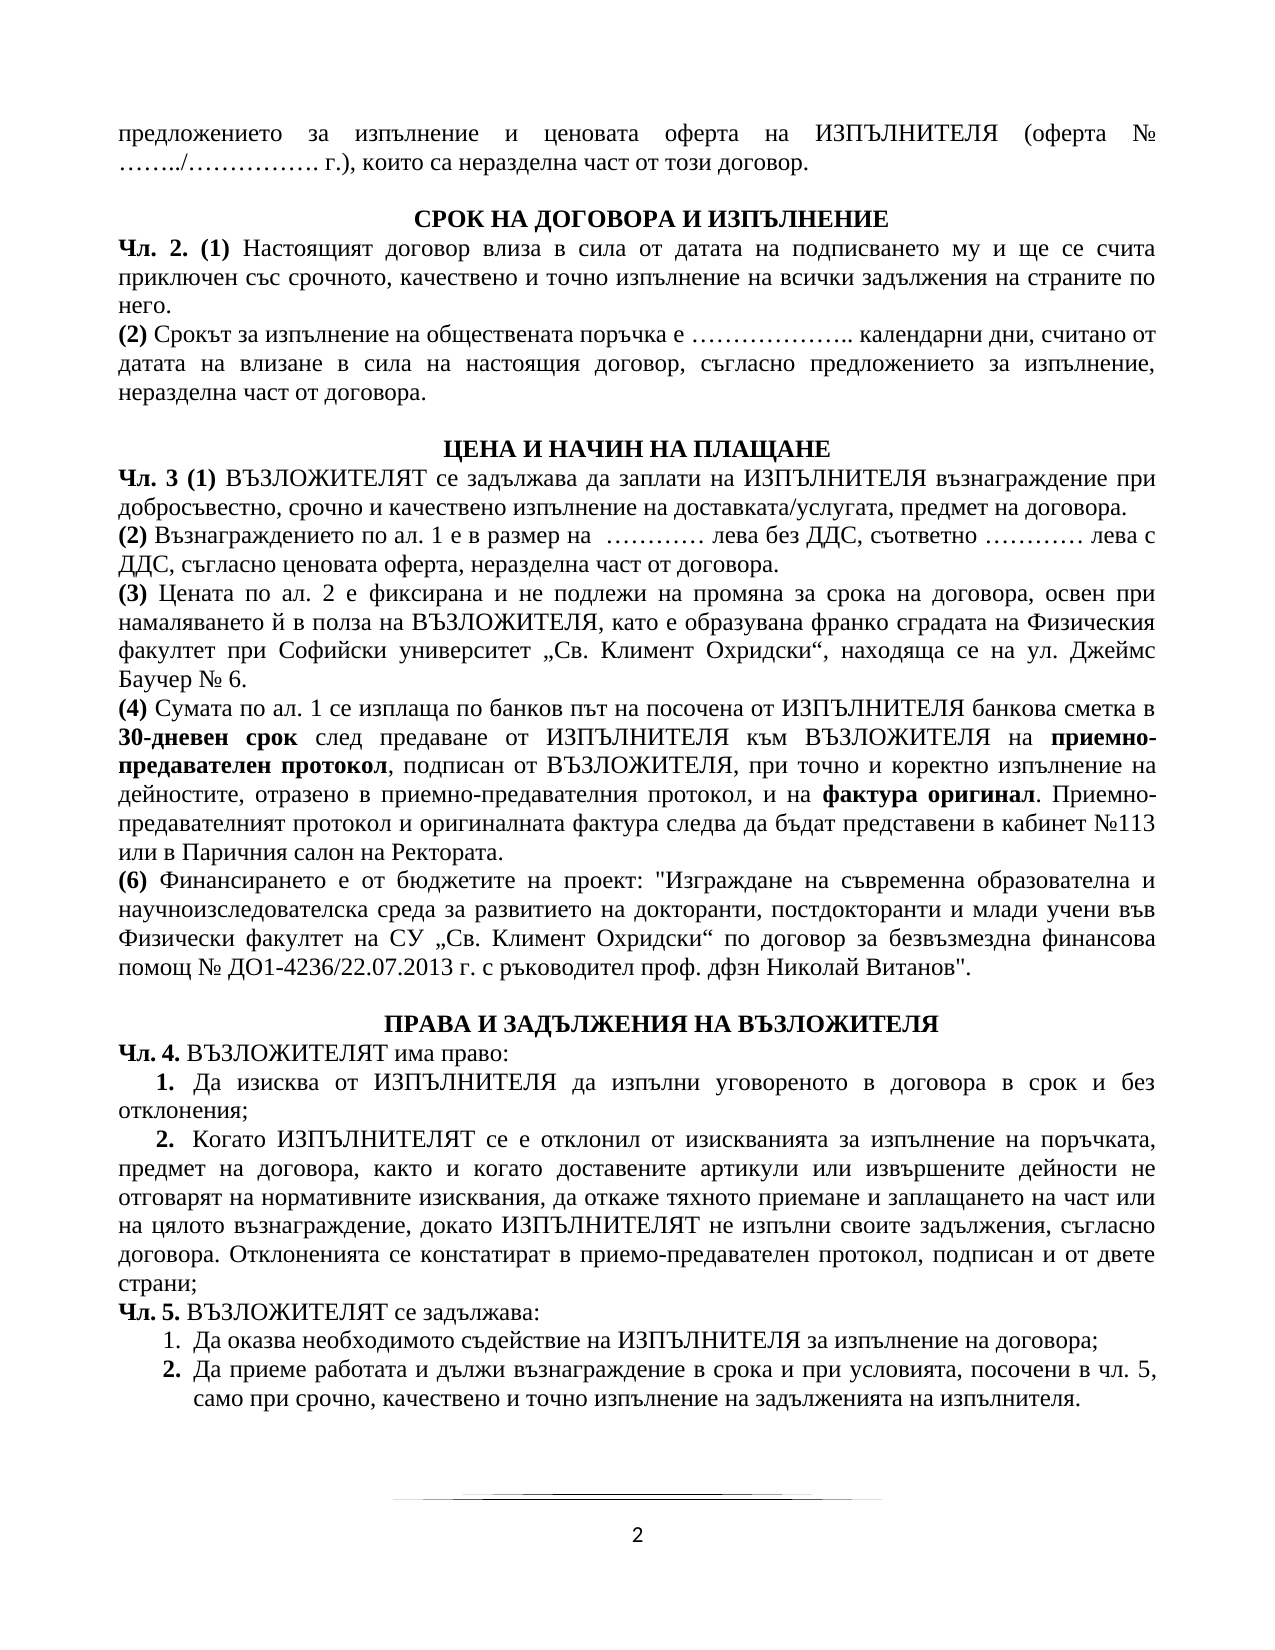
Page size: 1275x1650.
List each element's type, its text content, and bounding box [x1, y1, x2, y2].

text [118, 118, 1157, 176]
text (2) Възнаграждението по ал. 1 е в размер на ………… лева без ДДС, съответно ………… лева с ДДС, съгласно ценовата оферта, неразделна част от договора. [118, 521, 1157, 578]
list Когато ИЗПЪЛНИТЕЛЯТ се е отклонил от изискванията за изпълнение на поръчката, предмет на договора, както и когато доставените артикули или извършените дейности не отговарят на нормативните изисквания, да откаже тяхното приемане и заплащането на част или на цялото възнаграждение, докато ИЗПЪЛНИТЕЛЯТ не изпълни своите задължения, съгласно договора. Отклоненията се констатират в приемо-предавателен протокол, подписан и от двете страни; [118, 1124, 1157, 1297]
text (3) Цената по ал. 2 е фиксирана и не подлежи на промяна за срока на договора, освен при намаляването й в полза на ВЪЗЛОЖИТЕЛЯ, като е образувана франко сградата на Физическия факултет при Софийски университет „Св. Климент Охридски“, находяща се на ул. Джеймс Баучер № 6. [118, 578, 1157, 693]
text Чл. 2. (1) Настоящият договор влиза в сила от датата на подписването му и ще се счита приключен със срочното, качествено и точно изпълнение на всички задължения на страните по него. [118, 233, 1157, 319]
text ПРАВА И ЗАДЪЛЖЕНИЯ НА ВЪЗЛОЖИТЕЛЯ [343, 1009, 1157, 1038]
list Да изисква от ИЗПЪЛНИТЕЛЯ да изпълни уговореното в договора в срок и без отклонения; [118, 1067, 1157, 1124]
text (6) Финансирането е от бюджетите на проект: "Изграждане на съвременна образователна и научноизследователска среда за развитието на докторанти, постдокторанти и млади учени във Физически факултет на СУ „Св. Климент Охридски“ по договор за безвъзмездна финансова помощ № ДО1-4236/22.07.2013 г. с ръководител проф. дфзн Николай Витанов". [118, 866, 1157, 981]
list Да оказва необходимото съдействие на ИЗПЪЛНИТЕЛЯ за изпълнение на договора; [162, 1326, 1157, 1354]
text СРОК НА ДОГОВОРА И ИЗПЪЛНЕНИЕ [118, 204, 1157, 233]
text Чл. 4. ВЪЗЛОЖИТЕЛЯТ има право: [118, 1038, 1157, 1067]
text (4) Сумата по ал. 1 се изплаща по банков път на посочена от ИЗПЪЛНИТЕЛЯ банкова сметка в 30-дневен срок след предаване от ИЗПЪЛНИТЕЛЯ към ВЪЗЛОЖИТЕЛЯ на приемно-предавателен протокол, подписан от ВЪЗЛОЖИТЕЛЯ, при точно и коректно изпълнение на дейностите, отразено в приемно-предавателния протокол, и на фактура оригинал. Приемно-предавателният протокол и оригиналната фактура следва да бъдат представени в кабинет №113 или в Паричния салон на Ректората. [118, 693, 1157, 866]
text Чл. 3 (1) ВЪЗЛОЖИТЕЛЯТ се задължава да заплати на ИЗПЪЛНИТЕЛЯ възнаграждение при добросъвестно, срочно и качествено изпълнение на доставката/услугата, предмет на договора. [118, 463, 1157, 521]
text ЦЕНА И НАЧИН НА ПЛАЩАНЕ [443, 434, 1157, 463]
list Да приеме работата и дължи възнаграждение в срока и при условията, посочени в чл. 5, само при срочно, качествено и точно изпълнение на задълженията на изпълнителя. [162, 1354, 1157, 1412]
text Чл. 5. ВЪЗЛОЖИТЕЛЯТ се задължава: [118, 1297, 1157, 1326]
text (2) Срокът за изпълнение на обществената поръчка е ……………….. календарни дни, считано от датата на влизане в сила на настоящия договор, съгласно предложението за изпълнение, неразделна част от договора. [118, 319, 1157, 406]
